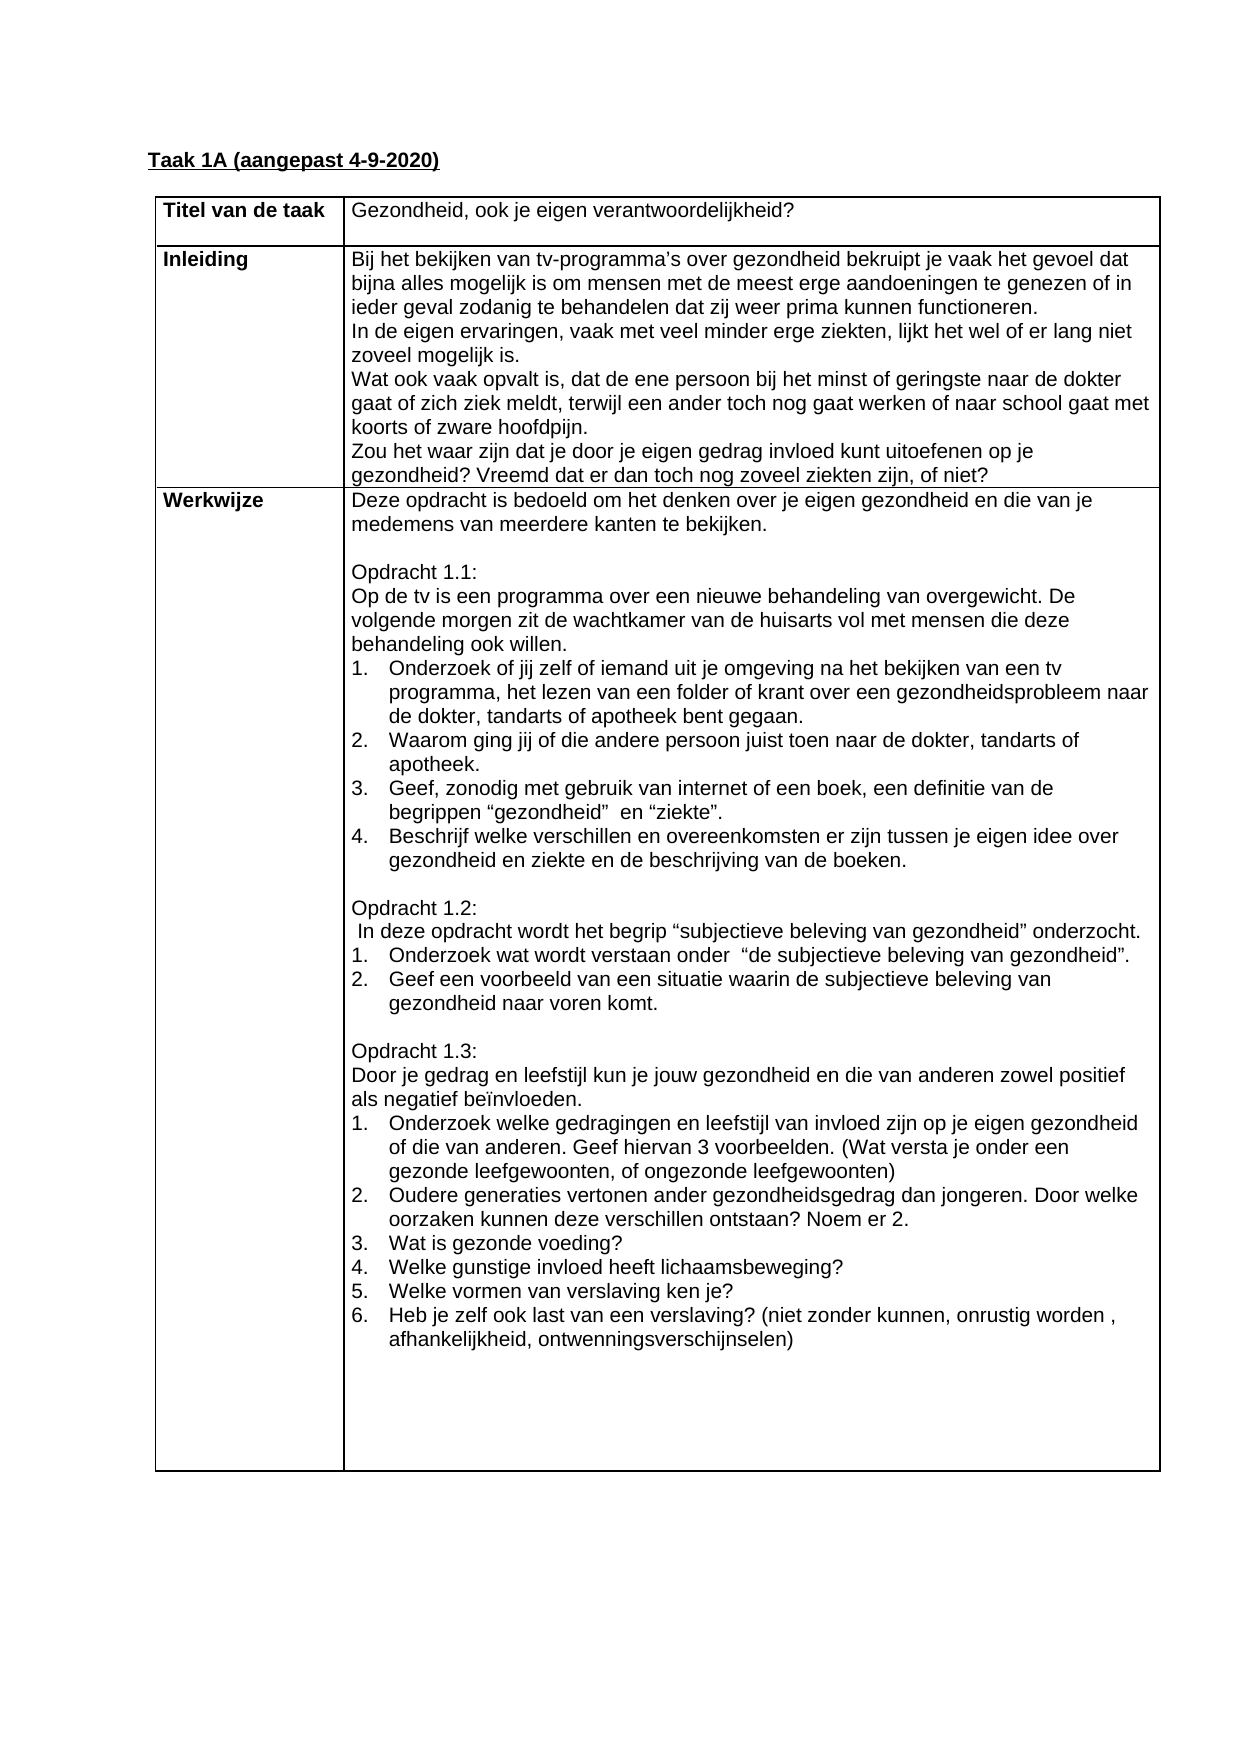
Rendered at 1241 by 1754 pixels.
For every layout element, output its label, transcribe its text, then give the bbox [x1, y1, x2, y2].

table_cell Werkwijze [156, 488, 343, 1470]
table_cell Inleiding [156, 246, 343, 487]
table_header Gezondheid, ook je eigen verantwoordelijkheid? [345, 198, 1159, 245]
text Taak 1A (aangepast 4-9-2020) [148, 148, 1093, 172]
table_header Titel van de taak [156, 198, 343, 245]
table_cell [345, 488, 1159, 1470]
table_cell Bij het bekijken van tv-programma’s over gezondheid bekruipt je vaak het gevoel dat bijna alles mogelijk is om mensen met de meest erge aandoeningen te genezen of in ieder geval zodanig te behandelen dat zij weer prima kunnen functioneren. In de eigen ervaringen, vaak met veel minder erge ziekten, lijkt het wel of er lang niet zoveel mogelijk is. Wat ook vaak opvalt is, dat de ene persoon bij het minst of geringste naar de dokter gaat of zich ziek meldt, terwijl een ander toch nog gaat werken of naar school gaat met koorts of zware hoofdpijn. Zou het waar zijn dat je door je eigen gedrag invloed kunt uitoefenen op je gezondheid? Vreemd dat er dan toch nog zoveel ziekten zijn, of niet? [345, 247, 1159, 487]
